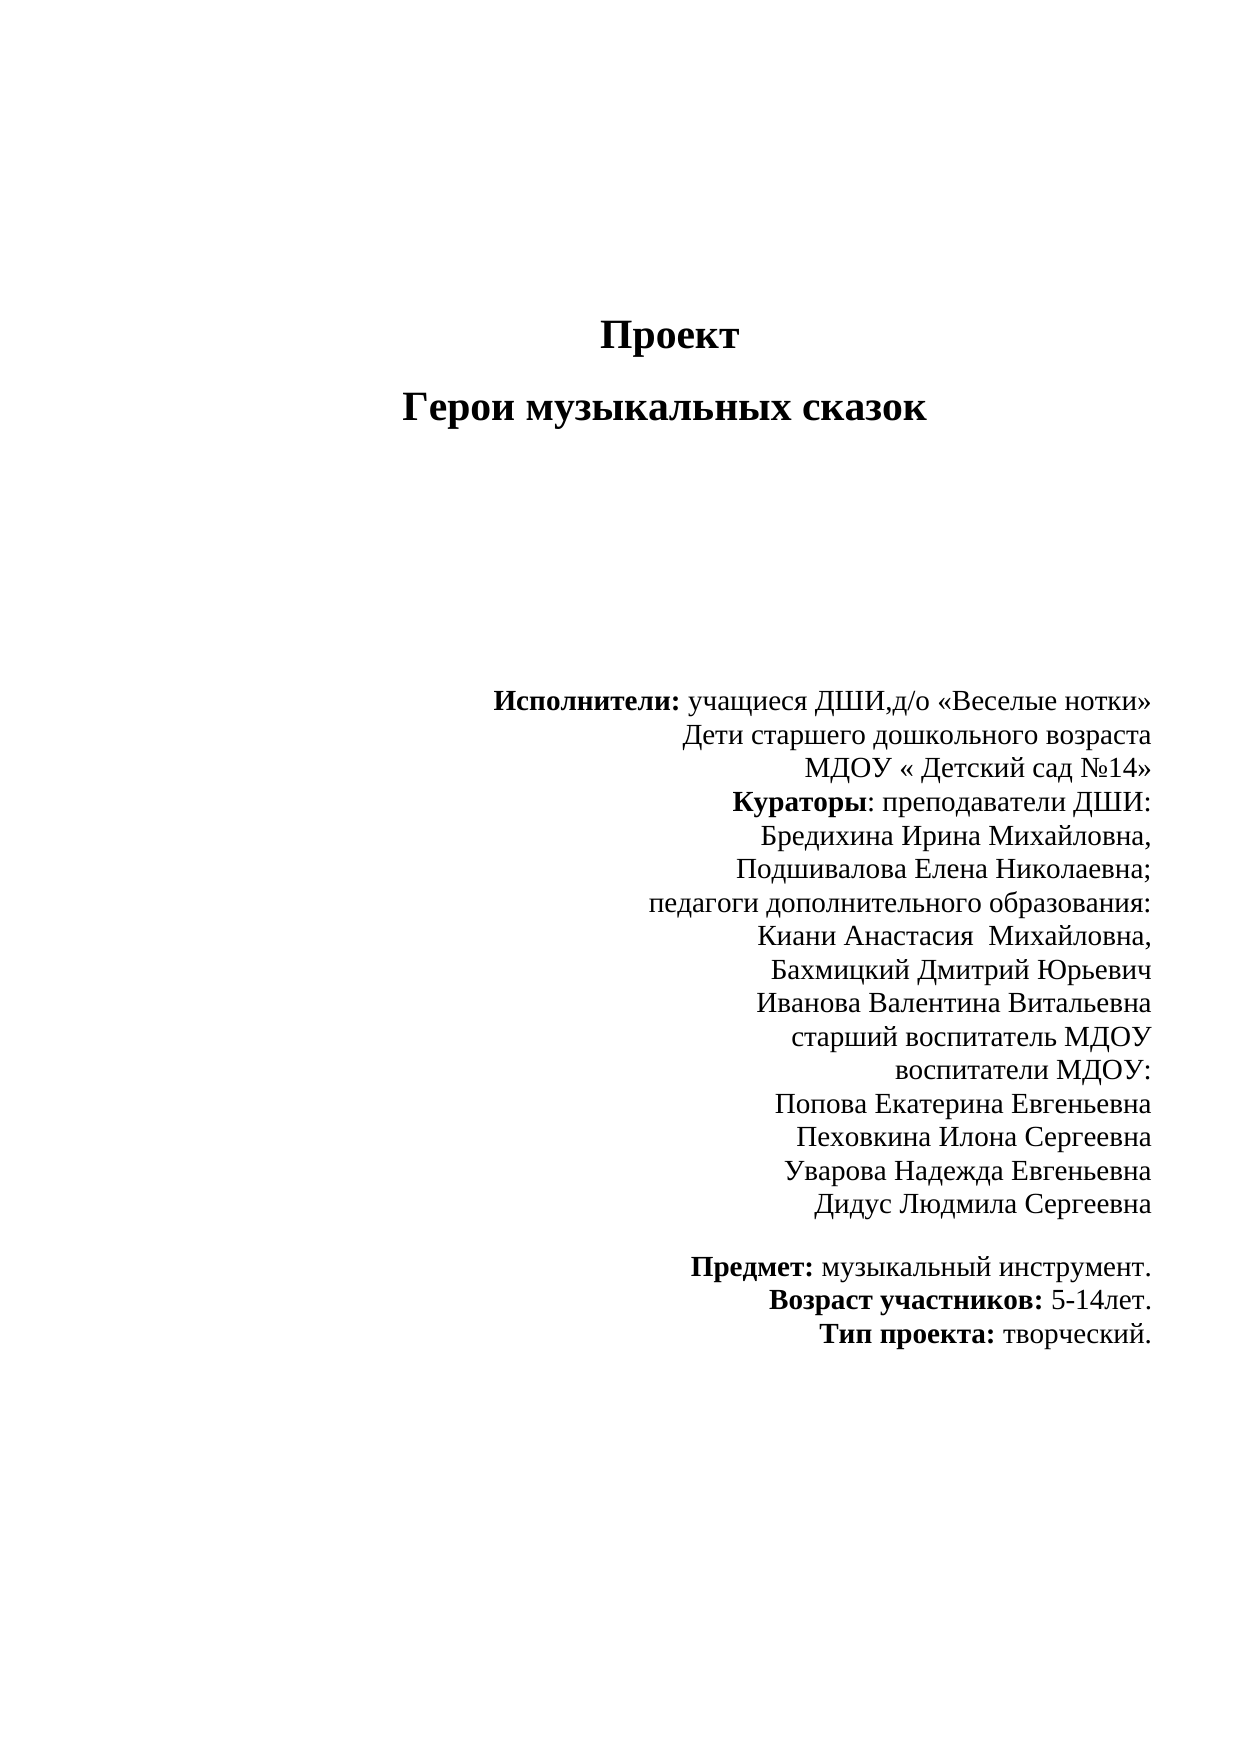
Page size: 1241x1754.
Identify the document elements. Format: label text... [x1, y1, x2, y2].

text Проект [177, 310, 1152, 358]
text Бахмицкий Дмитрий Юрьевич [177, 952, 1152, 985]
text Иванова Валентина Витальевна [177, 985, 1152, 1019]
text Пеховкина Илона Сергеевна [177, 1119, 1152, 1153]
text Предмет: музыкальный инструмент. [177, 1249, 1152, 1282]
text Тип проекта: творческий. [177, 1316, 1152, 1349]
text Кураторы: преподаватели ДШИ: [177, 784, 1152, 818]
text Возраст участников: 5-14лет. [177, 1282, 1152, 1316]
text Исполнители: учащиеся ДШИ,д/о «Веселые нотки» [177, 683, 1152, 717]
text Подшивалова Елена Николаевна; [177, 851, 1152, 885]
text Уварова Надежда Евгеньевна [177, 1153, 1152, 1187]
text воспитатели МДОУ: [177, 1052, 1152, 1086]
text Дети старшего дошкольного возраста [177, 717, 1152, 751]
text педагоги дополнительного образования: [177, 885, 1152, 918]
text Киани Анастасия Михайловна, [177, 918, 1152, 952]
text МДОУ « Детский сад №14» [177, 751, 1152, 784]
text Попова Екатерина Евгеньевна [177, 1086, 1152, 1119]
text Герои музыкальных сказок [177, 382, 1152, 429]
text старший воспитатель МДОУ [177, 1019, 1152, 1052]
text Дидус Людмила Сергеевна [177, 1187, 1152, 1220]
text Бредихина Ирина Михайловна, [177, 818, 1152, 851]
